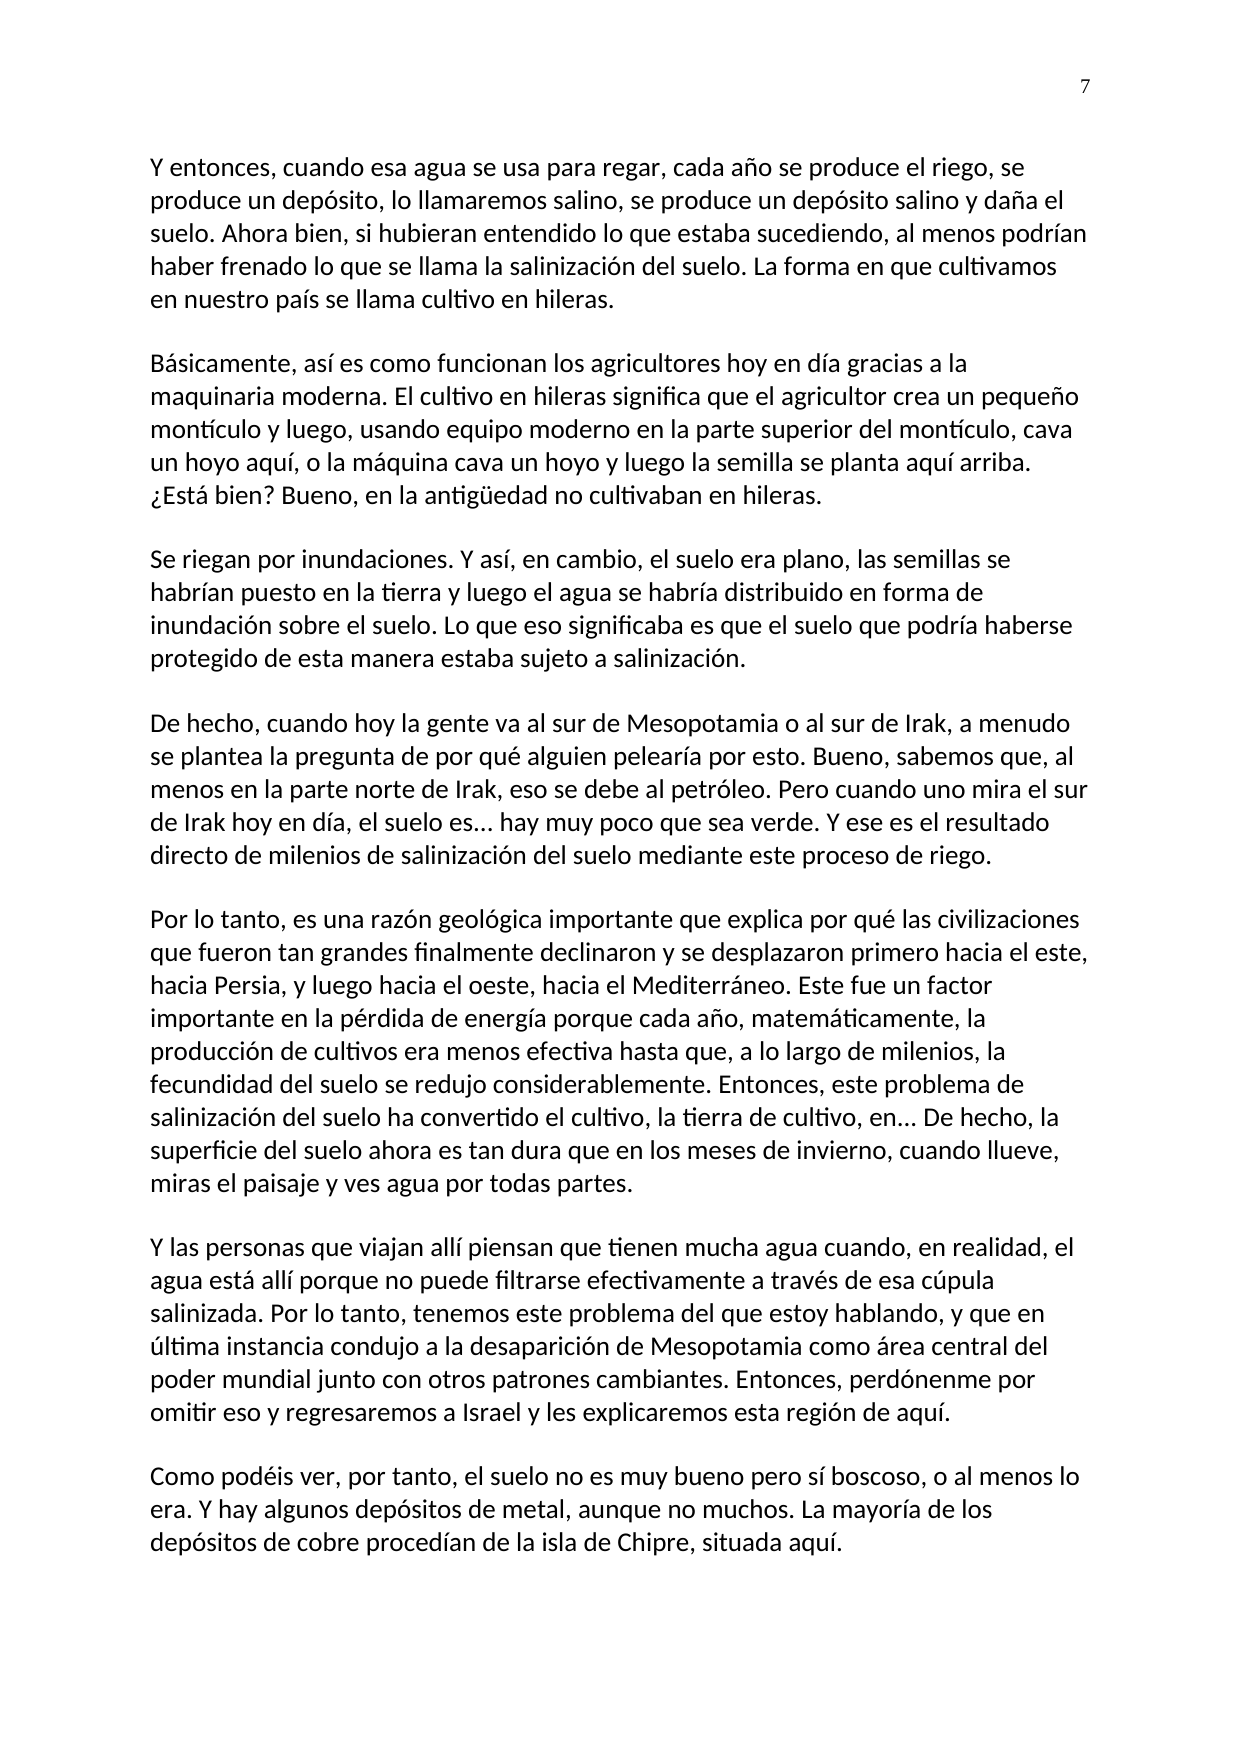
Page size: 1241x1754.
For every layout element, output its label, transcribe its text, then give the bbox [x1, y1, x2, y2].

text De hecho, cuando hoy la gente va al sur de Mesopotamia o al sur de Irak, a menudo se plantea la pregunta de por qué alguien pelearía por esto. Bueno, sabemos que, al menos en la parte norte de Irak, eso se debe al petróleo. Pero cuando uno mira el sur de Irak hoy en día, el suelo es... hay muy poco que sea verde. Y ese es el resultado directo de milenios de salinización del suelo mediante este proceso de riego. [150, 706, 1090, 871]
text Básicamente, así es como funcionan los agricultores hoy en día gracias a la maquinaria moderna. El cultivo en hileras significa que el agricultor crea un pequeño montículo y luego, usando equipo moderno en la parte superior del montículo, cava un hoyo aquí, o la máquina cava un hoyo y luego la semilla se planta aquí arriba. ¿Está bien? Bueno, en la antigüedad no cultivaban en hileras. [150, 346, 1090, 511]
text Por lo tanto, es una razón geológica importante que explica por qué las civilizaciones que fueron tan grandes finalmente declinaron y se desplazaron primero hacia el este, hacia Persia, y luego hacia el oeste, hacia el Mediterráneo. Este fue un factor importante en la pérdida de energía porque cada año, matemáticamente, la producción de cultivos era menos efectiva hasta que, a lo largo de milenios, la fecundidad del suelo se redujo considerablemente. Entonces, este problema de salinización del suelo ha convertido el cultivo, la tierra de cultivo, en... De hecho, la superficie del suelo ahora es tan dura que en los meses de invierno, cuando llueve, miras el paisaje y ves agua por todas partes. [150, 902, 1090, 1199]
text Se riegan por inundaciones. Y así, en cambio, el suelo era plano, las semillas se habrían puesto en la tierra y luego el agua se habría distribuido en forma de inundación sobre el suelo. Lo que eso significaba es que el suelo que podría haberse protegido de esta manera estaba sujeto a salinización. [150, 542, 1090, 674]
text Y las personas que viajan allí piensan que tienen mucha agua cuando, en realidad, el agua está allí porque no puede filtrarse efectivamente a través de esa cúpula salinizada. Por lo tanto, tenemos este problema del que estoy hablando, y que en última instancia condujo a la desaparición de Mesopotamia como área central del poder mundial junto con otros patrones cambiantes. Entonces, perdónenme por omitir eso y regresaremos a Israel y les explicaremos esta región de aquí. [150, 1230, 1090, 1428]
text Y entonces, cuando esa agua se usa para regar, cada año se produce el riego, se produce un depósito, lo llamaremos salino, se produce un depósito salino y daña el suelo. Ahora bien, si hubieran entendido lo que estaba sucediendo, al menos podrían haber frenado lo que se llama la salinización del suelo. La forma en que cultivamos en nuestro país se llama cultivo en hileras. [150, 150, 1090, 315]
text Como podéis ver, por tanto, el suelo no es muy bueno pero sí boscoso, o al menos lo era. Y hay algunos depósitos de metal, aunque no muchos. La mayoría de los depósitos de cobre procedían de la isla de Chipre, situada aquí. [150, 1459, 1090, 1559]
